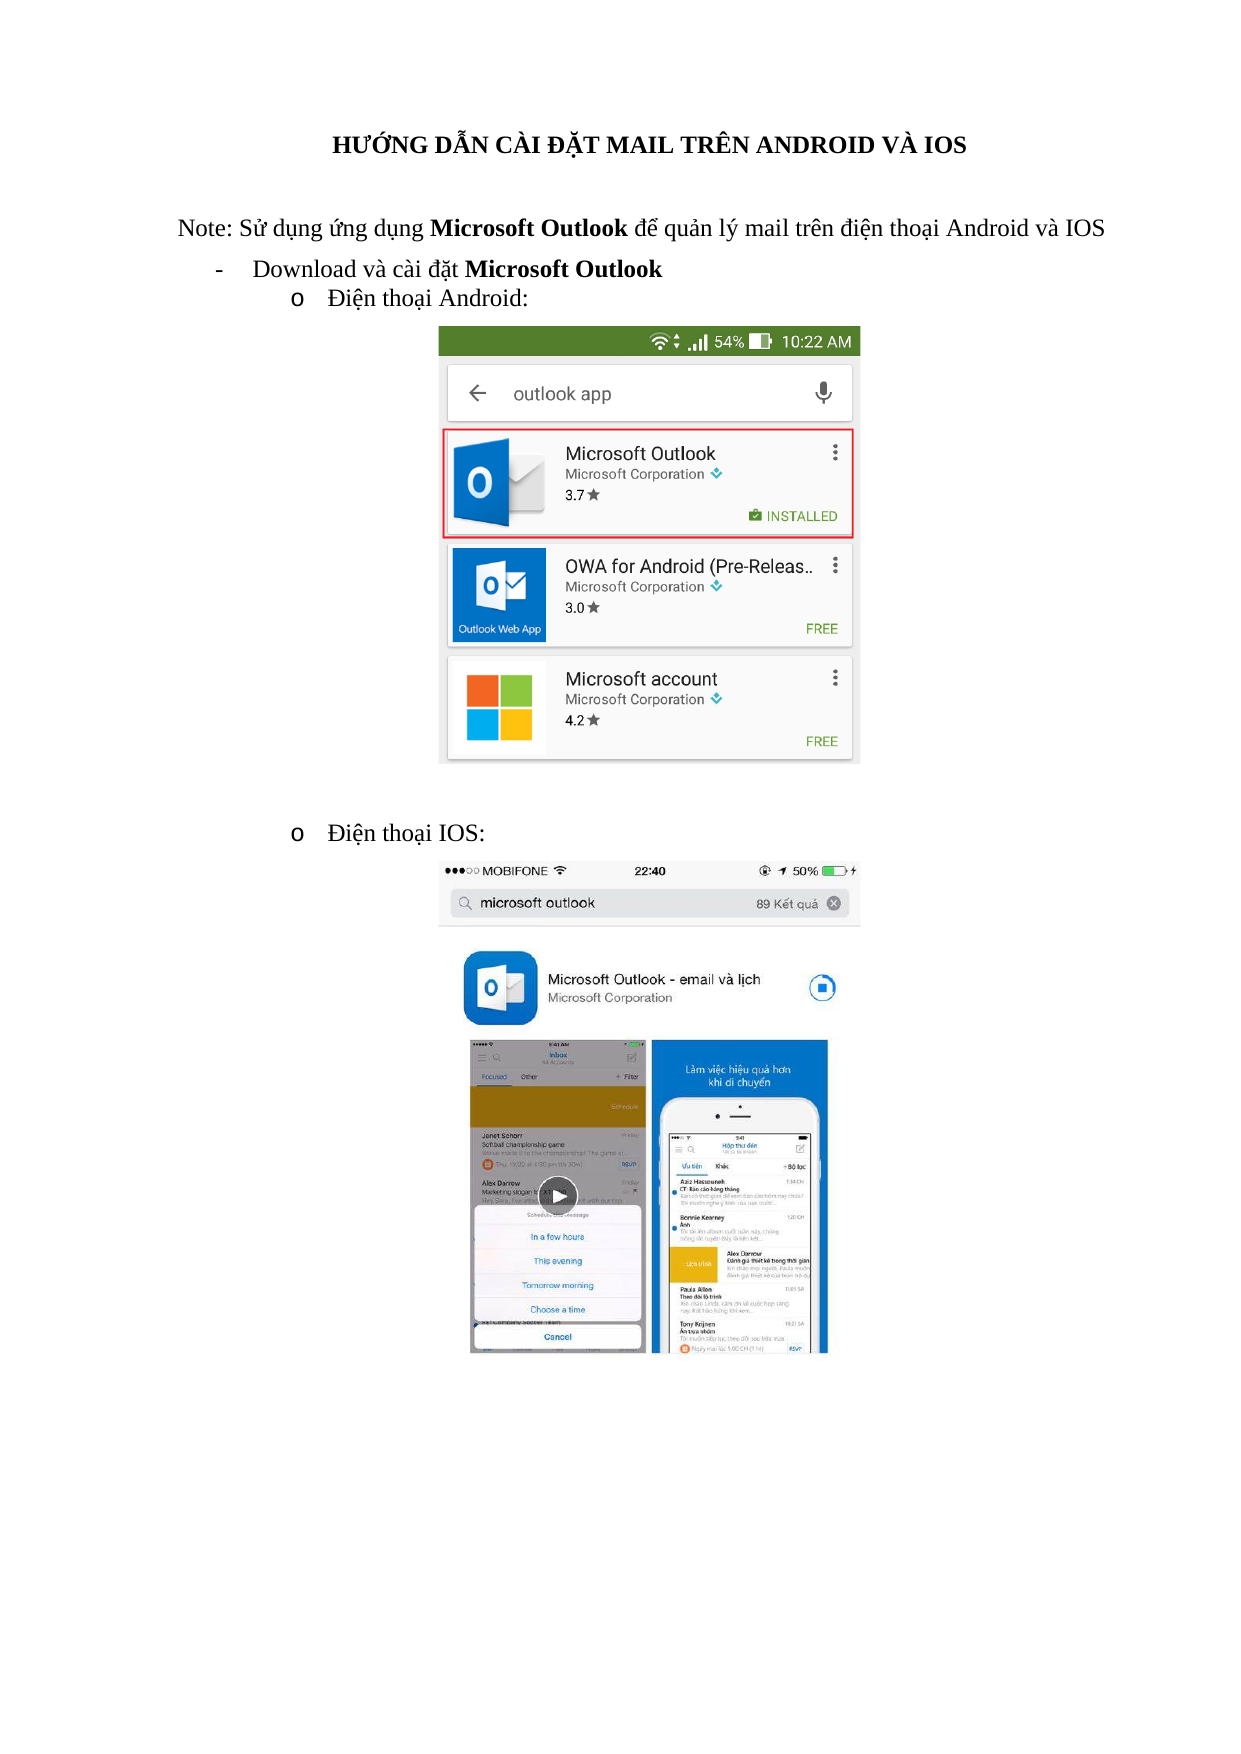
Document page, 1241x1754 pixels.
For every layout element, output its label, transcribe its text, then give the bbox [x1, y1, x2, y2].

picture [438, 326, 861, 764]
text Note: Sử dụng ứng dụng Microsoft Outlook để quản lý mail trên điện thoại Android và IOS [177, 213, 1122, 242]
list Điện thoại IOS: [290, 818, 1122, 848]
text HƯỚNG DẪN CÀI ĐẶT MAIL TRÊN ANDROID VÀ IOS [177, 131, 1122, 159]
list Điện thoại Android: [290, 283, 1122, 314]
list Download và cài đặt Microsoft Outlook [215, 254, 1122, 283]
picture [438, 861, 861, 1369]
